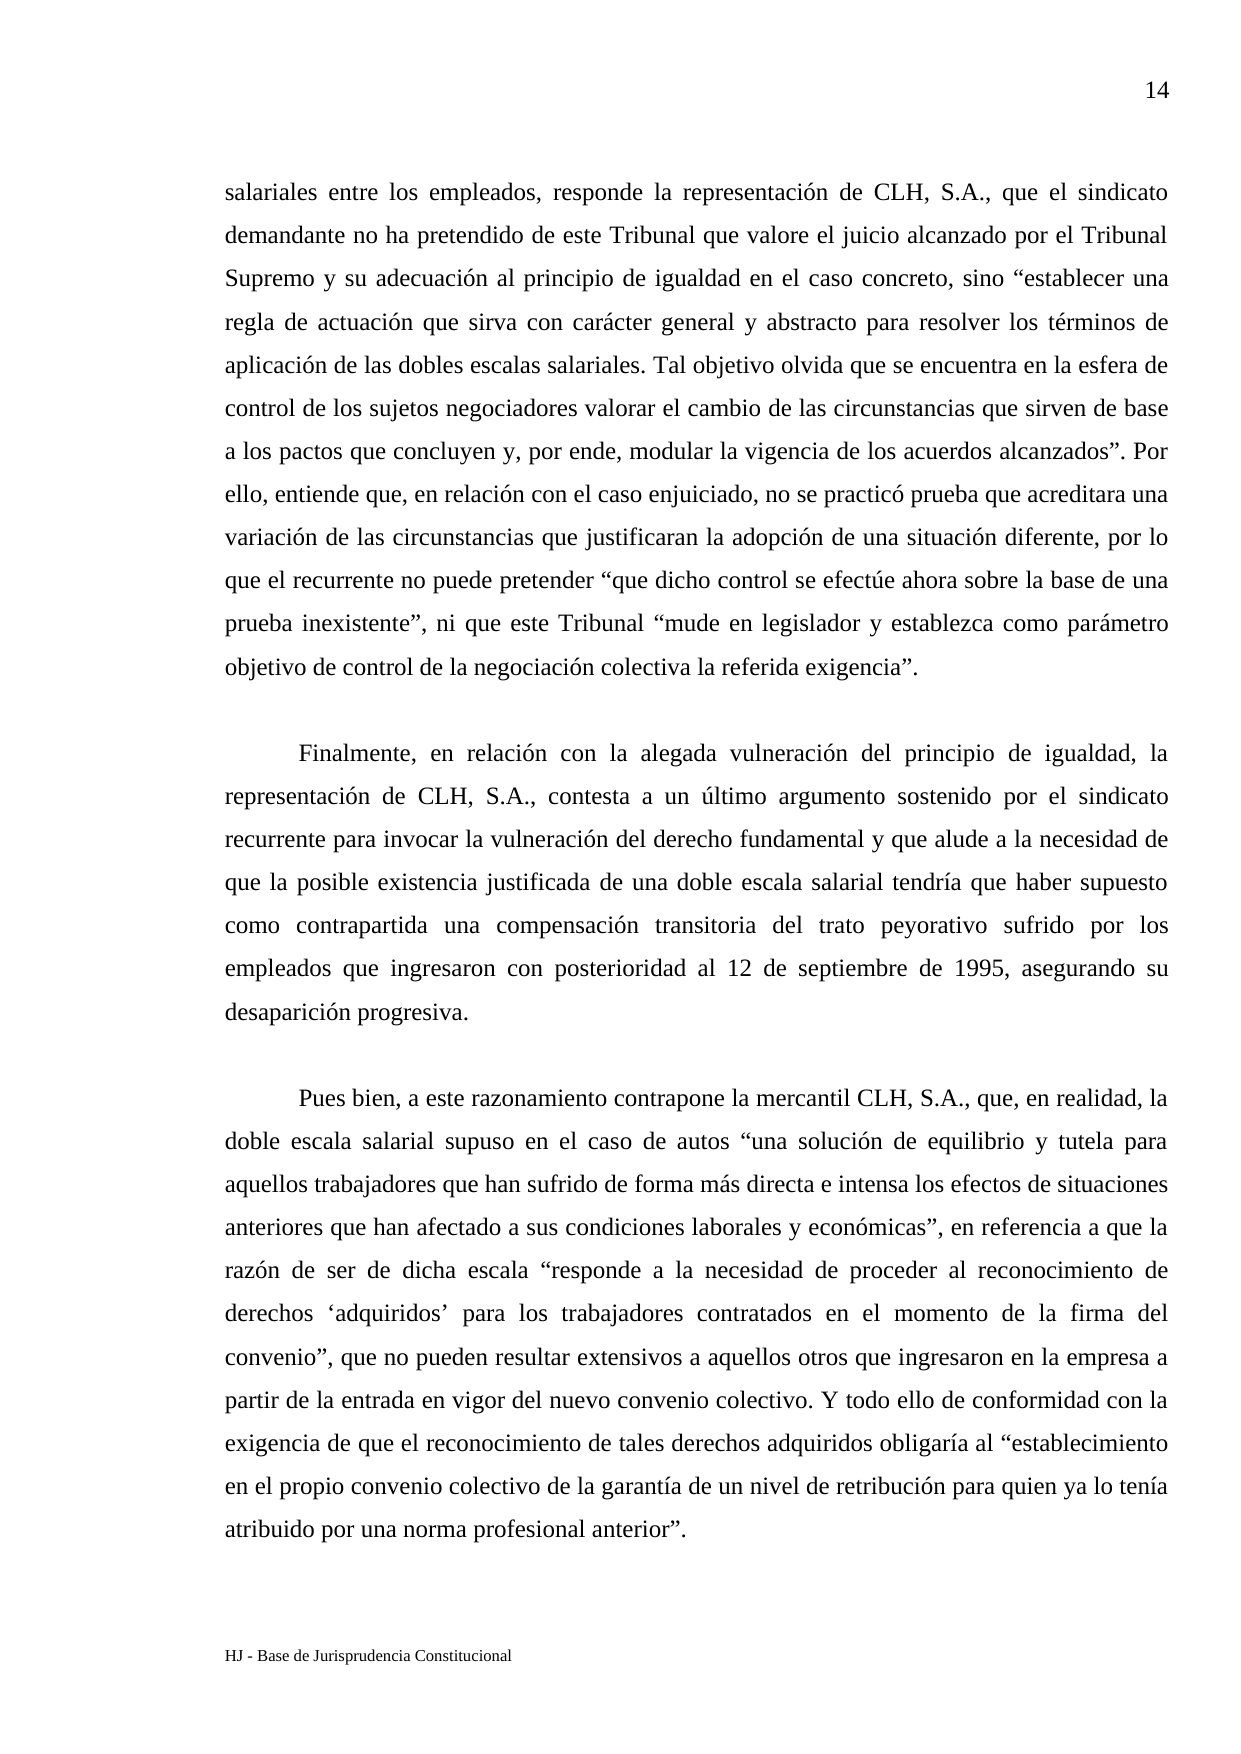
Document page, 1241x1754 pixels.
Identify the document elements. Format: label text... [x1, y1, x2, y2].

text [224, 177, 1169, 680]
text Pues bien, a este razonamiento contrapone la mercantil CLH, S.A., que, en realidad, la doble escala salarial supuso en el caso de autos “una solución de equilibrio y tutela para aquellos trabajadores que han sufrido de forma más directa e intensa los efectos de situaciones anteriores que han afectado a sus condiciones laborales y económicas”, en referencia a que la razón de ser de dicha escala “responde a la necesidad de proceder al reconocimiento de derechos ‘adquiridos’ para los trabajadores contratados en el momento de la firma del convenio”, que no pueden resultar extensivos a aquellos otros que ingresaron en la empresa a partir de la entrada en vigor del nuevo convenio colectivo. Y todo ello de conformidad con la exigencia de que el reconocimiento de tales derechos adquiridos obligaría al “establecimiento en el propio convenio colectivo de la garantía de un nivel de retribución para quien ya lo tenía atribuido por una norma profesional anterior”. [224, 1083, 1169, 1543]
text Finalmente, en relación con la alegada vulneración del principio de igualdad, la representación de CLH, S.A., contesta a un último argumento sostenido por el sindicato recurrente para invocar la vulneración del derecho fundamental y que alude a la necesidad de que la posible existencia justificada de una doble escala salarial tendría que haber supuesto como contrapartida una compensación transitoria del trato peyorativo sufrido por los empleados que ingresaron con posterioridad al 12 de septiembre de 1995, asegurando su desaparición progresiva. [224, 738, 1169, 1025]
